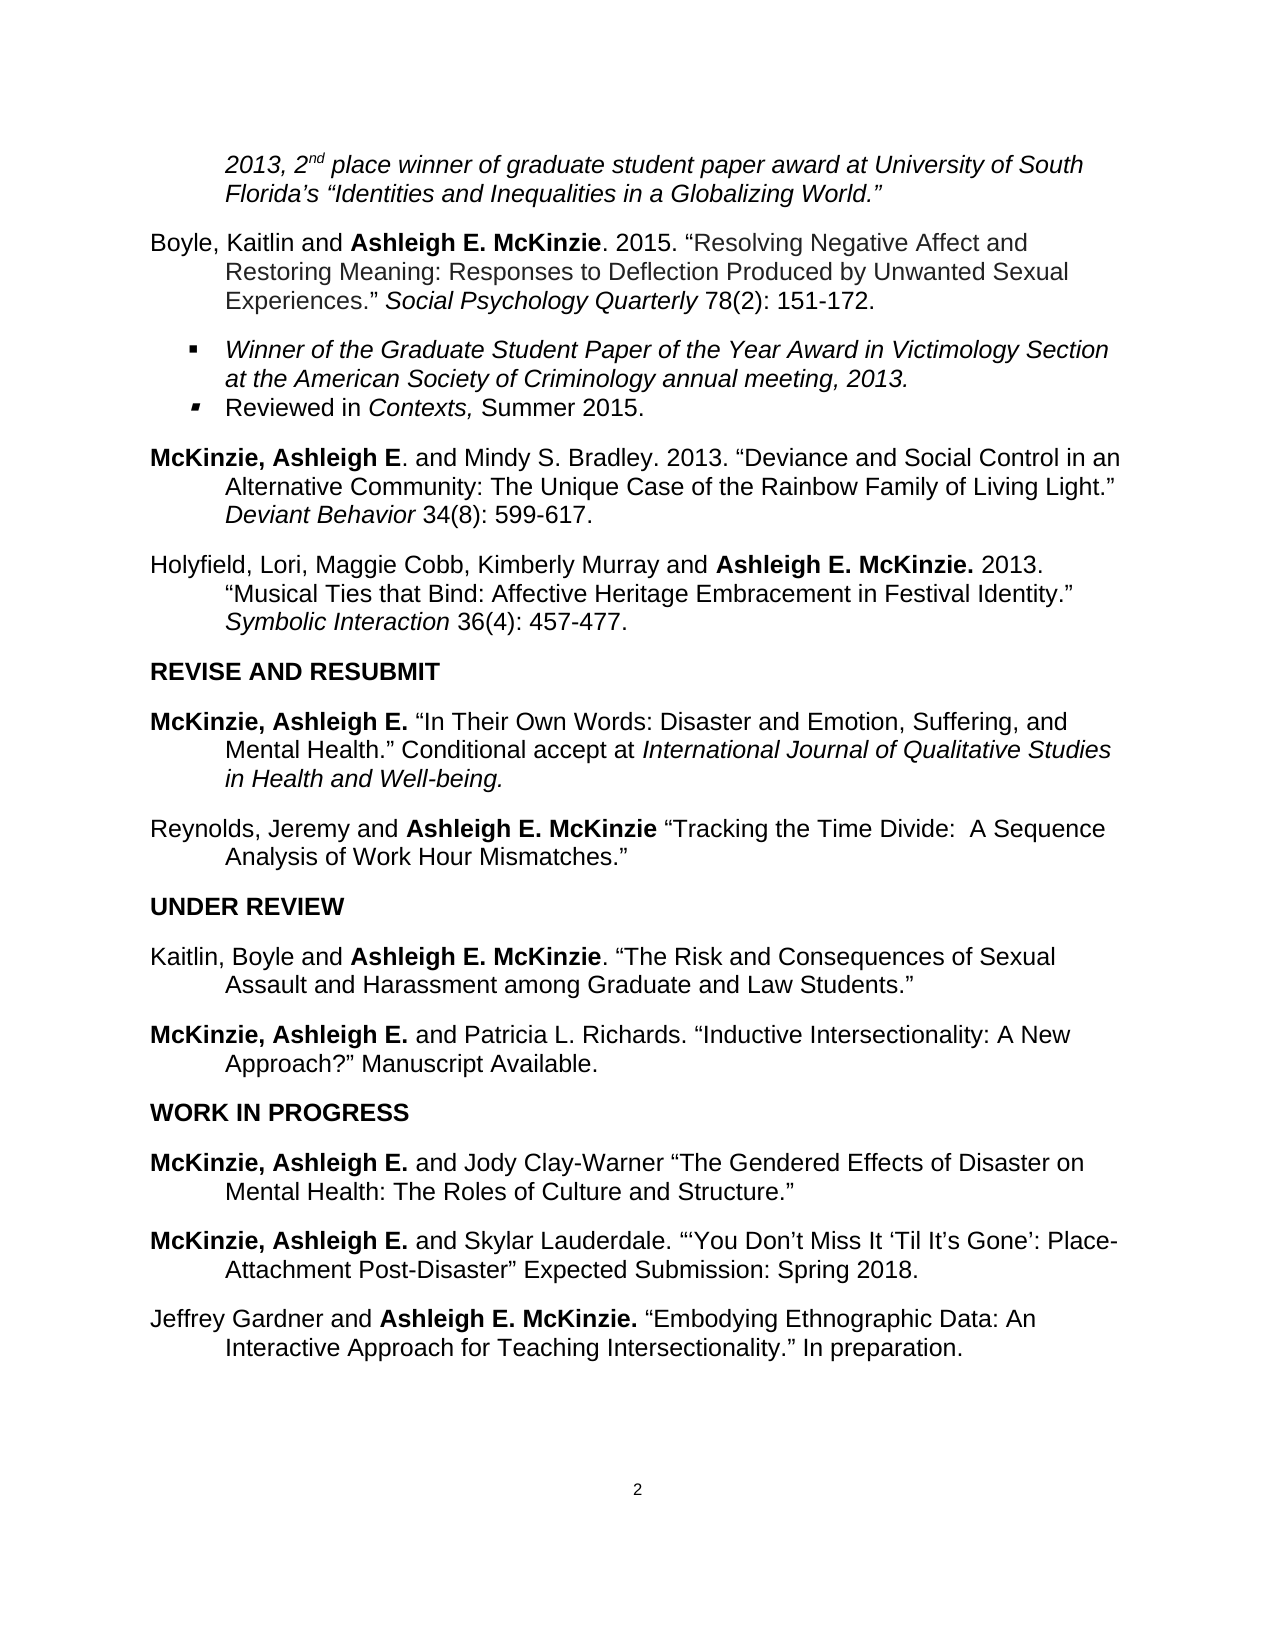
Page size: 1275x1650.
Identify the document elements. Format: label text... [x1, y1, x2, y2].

text McKinzie, Ashleigh E. and Skylar Lauderdale. “‘You Don’t Miss It ‘Til It’s Gone’: Place-Attachment Post-Disaster” Expected Submission: Spring 2018. [150, 1226, 1125, 1283]
text Jeffrey Gardner and Ashleigh E. McKinzie. “Embodying Ethnographic Data: An Interactive Approach for Teaching Intersectionality.” In preparation. [150, 1304, 1125, 1362]
text McKinzie, Ashleigh E. and Mindy S. Bradley. 2013. “Deviance and Social Control in an Alternative Community: The Unique Case of the Rainbow Family of Living Light.” Deviant Behavior 34(8): 599-617. [150, 443, 1125, 529]
text McKinzie, Ashleigh E. “In Their Own Words: Disaster and Emotion, Suffering, and Mental Health.” Conditional accept at International Journal of Qualitative Studies in Health and Well-being. [150, 706, 1125, 793]
text Kaitlin, Boyle and Ashleigh E. McKinzie. “The Risk and Consequences of Sexual Assault and Harassment among Graduate and Law Students.” [150, 941, 1125, 999]
list Winner of the Graduate Student Paper of the Year Award in Victimology Section at the American Society of Criminology annual meeting, 2013. [187, 335, 1125, 393]
text WORK IN PROGRESS [150, 1098, 1125, 1127]
text Holyfield, Lori, Maggie Cobb, Kimberly Murray and Ashleigh E. McKinzie. 2013. “Musical Ties that Bind: Affective Heritage Embracement in Festival Identity.” Symbolic Interaction 36(4): 457-477. [150, 550, 1125, 636]
text Boyle, Kaitlin and Ashleigh E. McKinzie. 2015. “Resolving Negative Affect and Restoring Meaning: Responses to Deflection Produced by Unwanted Sexual Experiences.” Social Psychology Quarterly 78(2): 151-172. [369, 228, 1125, 314]
text REVISE AND RESUBMIT [150, 657, 1125, 686]
text McKinzie, Ashleigh E. and Patricia L. Richards. “Inductive Intersectionality: A New Approach?” Manuscript Available. [150, 1020, 1125, 1077]
text Boyle, Kaitlin and Ashleigh E. McKinzie. 2015. “Resolving Negative Affect and Restoring Meaning: Responses to Deflection Produced by Unwanted Sexual Experiences.” Social Psychology Quarterly 78(2): 151-172. [150, 228, 693, 314]
text UNDER REVIEW [150, 892, 1125, 921]
text 2013, 2nd place winner of graduate student paper award at University of South Florida’s “Identities and Inequalities in a Globalizing World.” [225, 150, 1125, 207]
text Reynolds, Jeremy and Ashleigh E. McKinzie “Tracking the Time Divide: A Sequence Analysis of Work Hour Mismatches.” [150, 813, 1125, 871]
text McKinzie, Ashleigh E. and Jody Clay-Warner “The Gendered Effects of Disaster on Mental Health: The Roles of Culture and Structure.” [150, 1148, 1125, 1205]
list Reviewed in Contexts, Summer 2015. [187, 393, 1125, 422]
